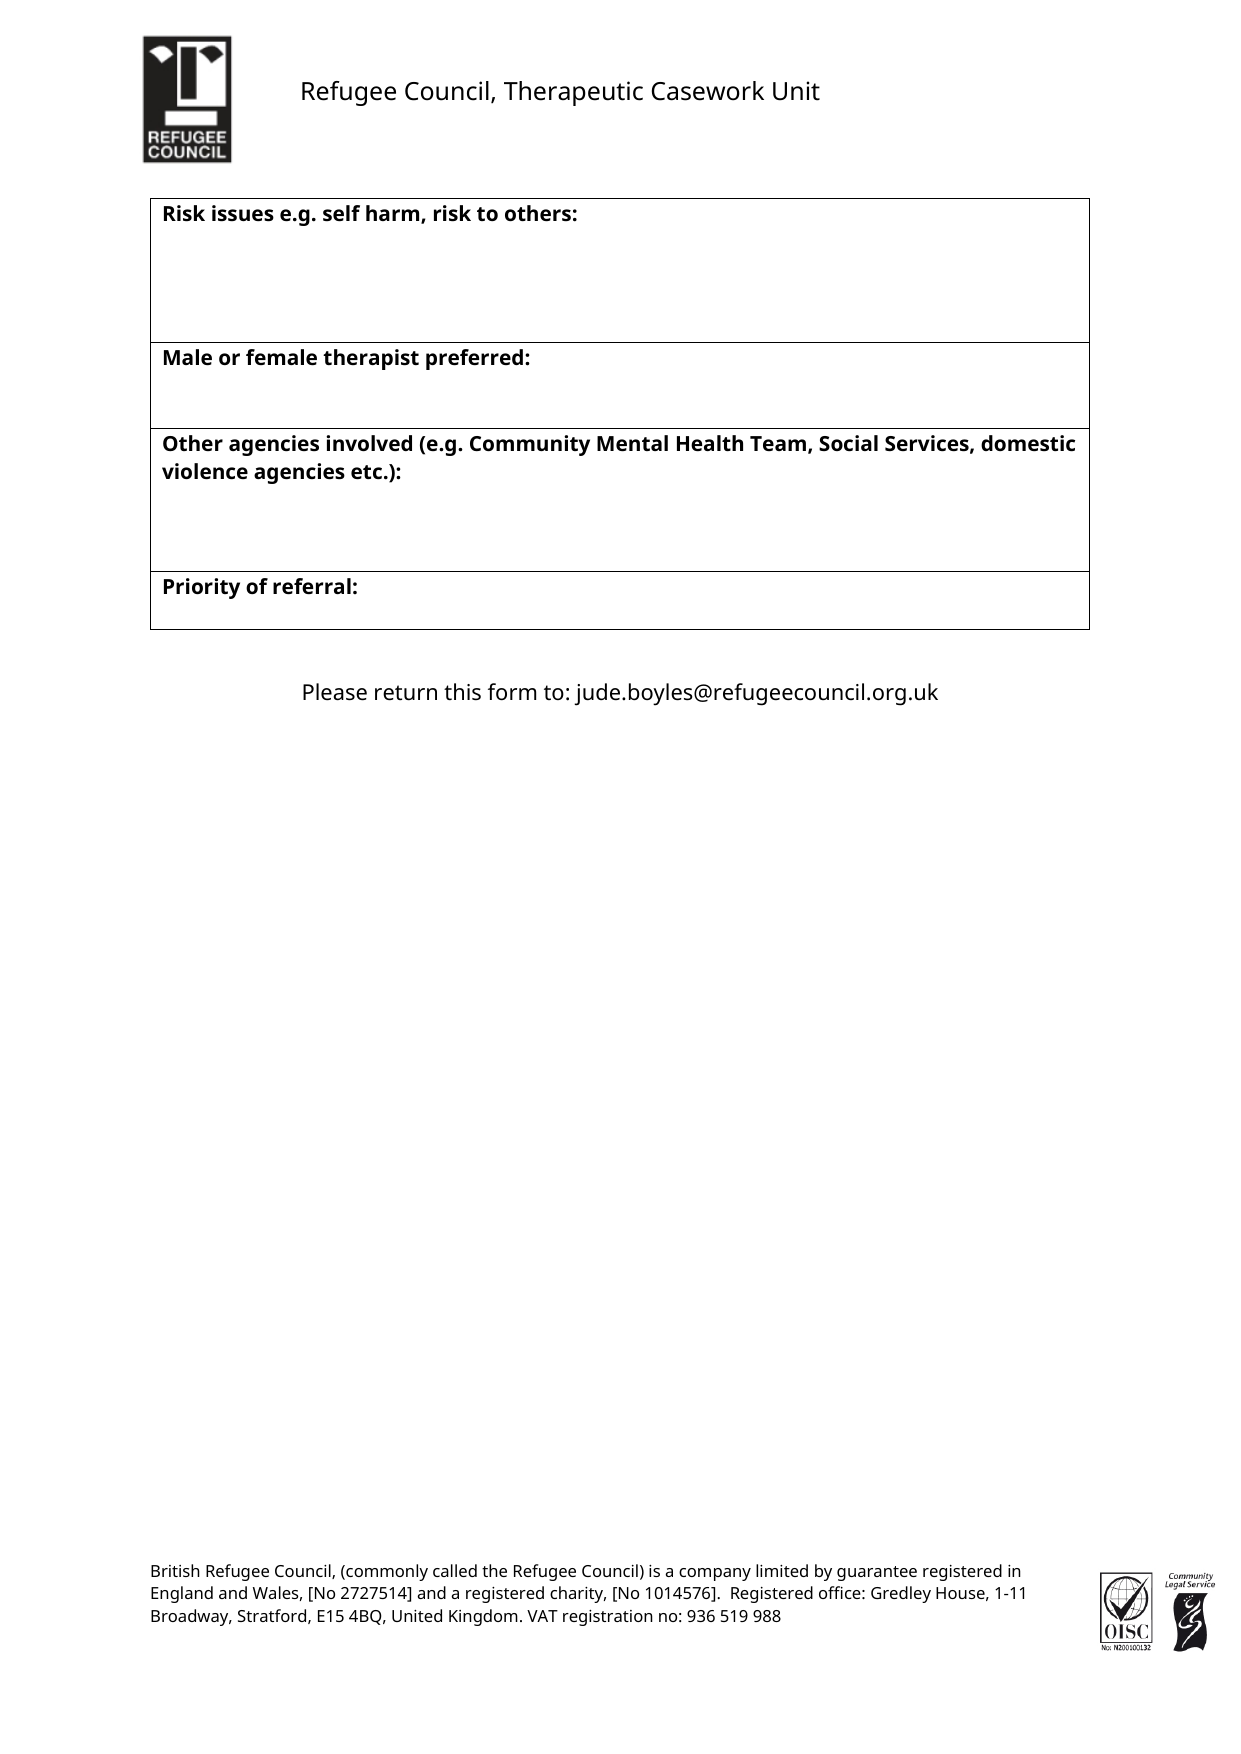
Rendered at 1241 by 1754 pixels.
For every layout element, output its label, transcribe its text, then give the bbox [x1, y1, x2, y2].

picture [1092, 1568, 1226, 1654]
table_cell Priority of referral: [151, 572, 1089, 629]
table_cell Other agencies involved (e.g. Community Mental Health Team, Social Services, domestic violence agencies etc.): [151, 429, 1089, 571]
text Please return this form to: jude.boyles@refugeecouncil.org.uk [150, 677, 1090, 707]
table_cell Male or female therapist preferred: [151, 343, 1089, 428]
picture [139, 32, 235, 166]
table_cell Risk issues e.g. self harm, risk to others: [151, 199, 1089, 342]
